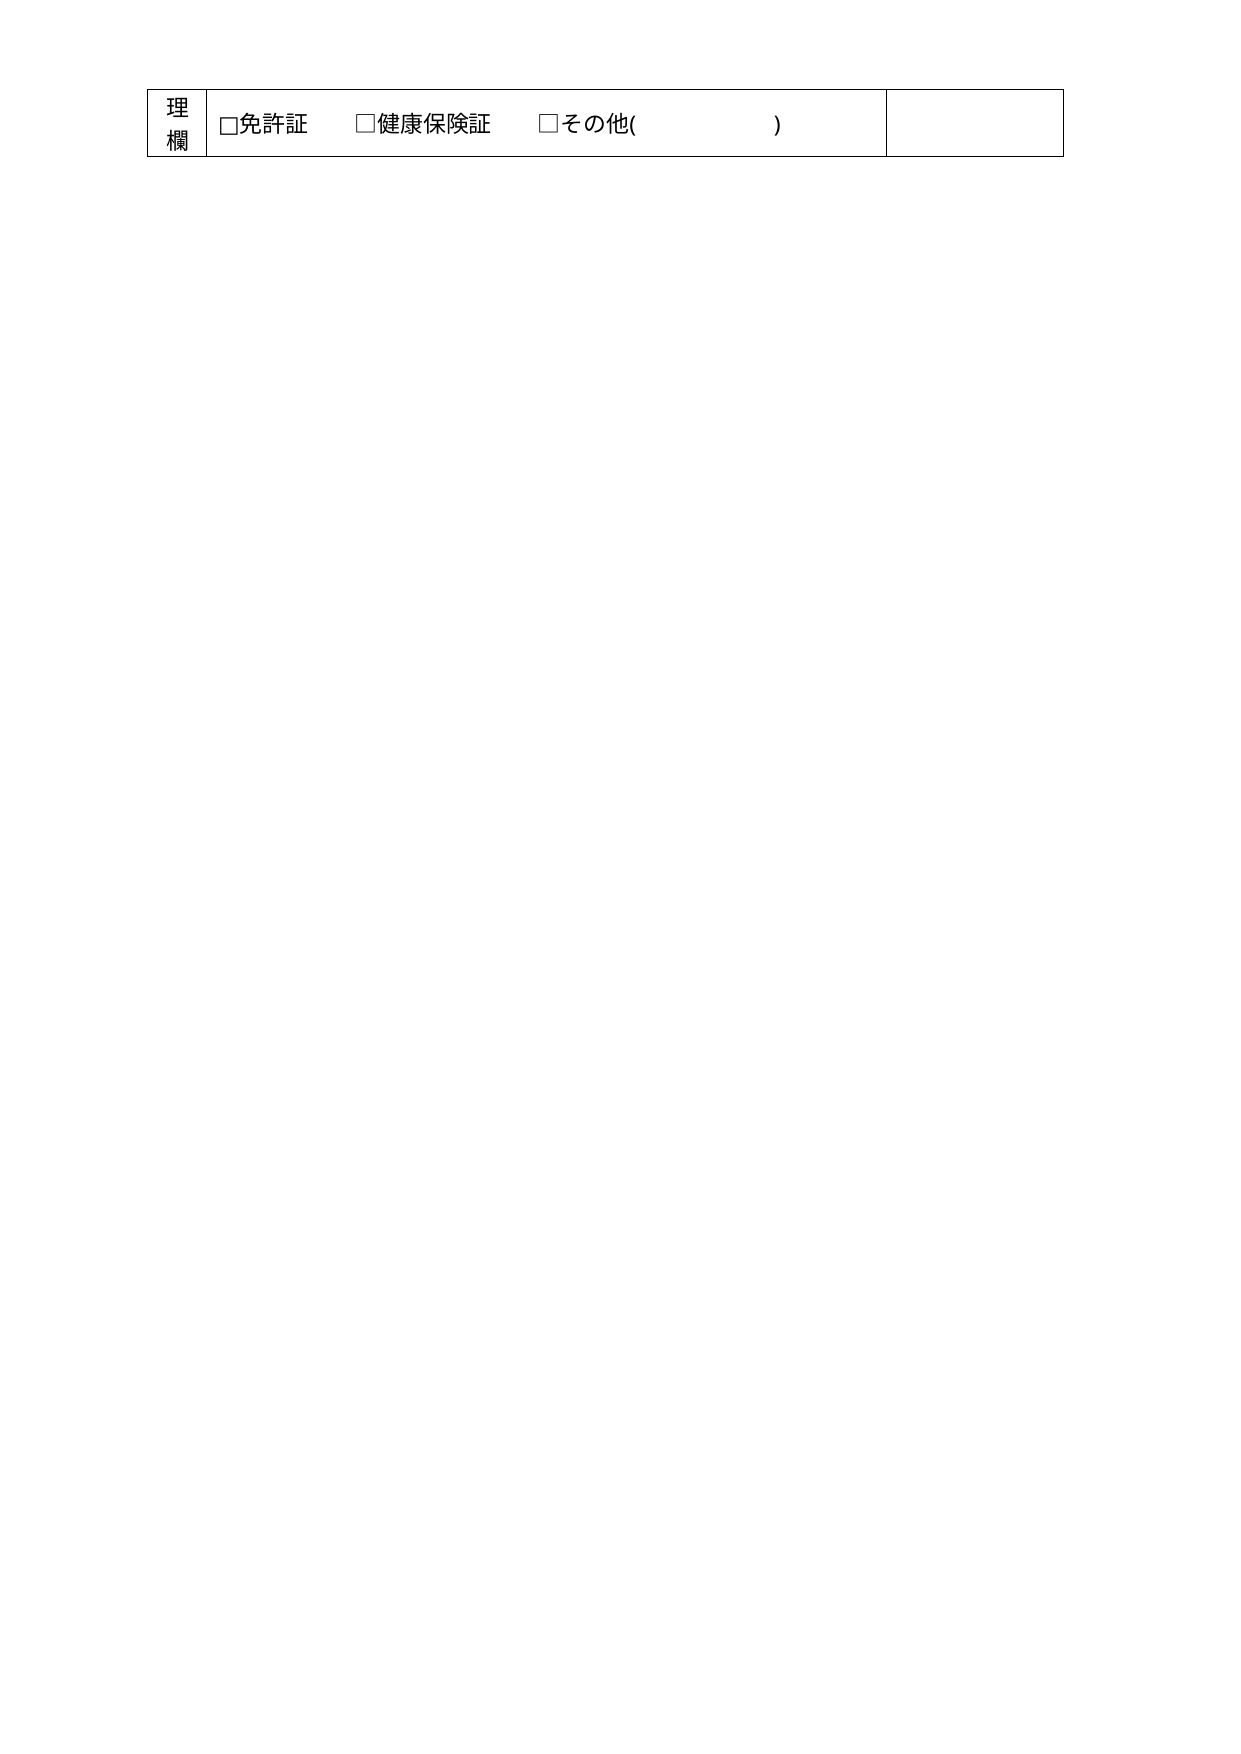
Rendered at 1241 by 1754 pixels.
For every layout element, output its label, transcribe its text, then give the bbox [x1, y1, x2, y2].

table_cell [887, 90, 1063, 156]
table_header 処 理 欄 [148, 90, 206, 156]
table_cell □免許証 □健康保険証 □その他( ) [207, 90, 886, 156]
